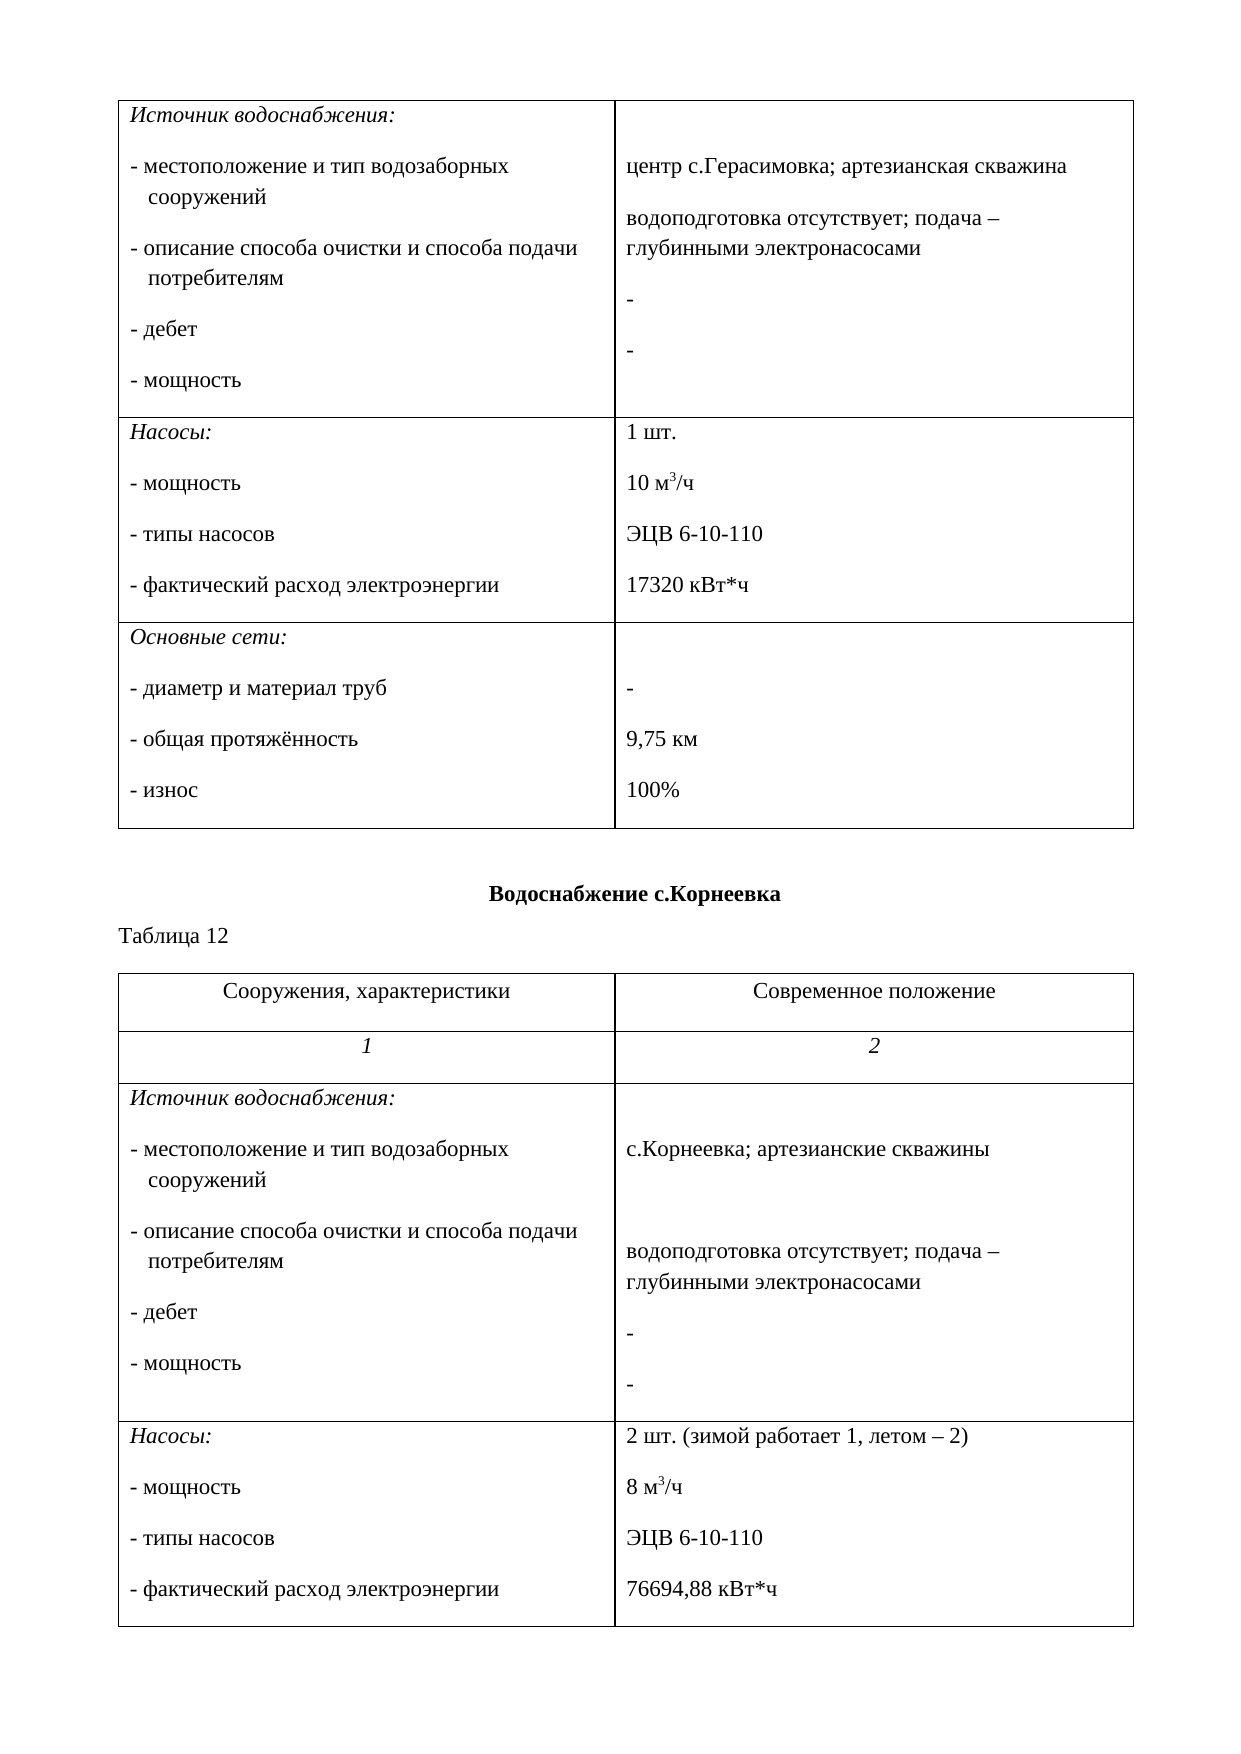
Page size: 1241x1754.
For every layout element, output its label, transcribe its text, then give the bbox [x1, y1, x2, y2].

table_cell Источник водоснабжения: - местоположение и тип водозаборных сооружений - описание способа очистки и способа подачи потребителям - дебет - мощность [119, 1084, 614, 1421]
table_cell 1 шт. 10 м3/ч ЭЦВ 6-10-110 17320 кВт*ч [616, 418, 1133, 622]
table_cell с.Корнеевка; артезианские скважины водоподготовка отсутствует; подача – глубинными электронасосами - - [616, 1084, 1133, 1421]
table_cell 1 [119, 1032, 614, 1083]
table_cell - 9,75 км 100% [616, 623, 1133, 827]
table_cell Насосы: - мощность - типы насосов - фактический расход электроэнергии [119, 1422, 614, 1626]
table_cell 2 [616, 1032, 1133, 1083]
table_cell Источник водоснабжения: - местоположение и тип водозаборных сооружений - описание способа очистки и способа подачи потребителям - дебет - мощность [119, 101, 614, 417]
text Водоснабжение с.Корнеевка [118, 879, 1152, 906]
table_cell центр с.Герасимовка; артезианская скважина водоподготовка отсутствует; подача – глубинными электронасосами - - [616, 101, 1133, 417]
text Таблица 12 [118, 922, 1152, 949]
table_header Современное положение [616, 974, 1133, 1031]
table_cell Насосы: - мощность - типы насосов - фактический расход электроэнергии [119, 418, 614, 622]
table_cell 2 шт. (зимой работает 1, летом – 2) 8 м3/ч ЭЦВ 6-10-110 76694,88 кВт*ч [616, 1422, 1133, 1626]
table_cell Основные сети: - диаметр и материал труб - общая протяжённость - износ [119, 623, 614, 827]
table_header Сооружения, характеристики [119, 974, 614, 1031]
